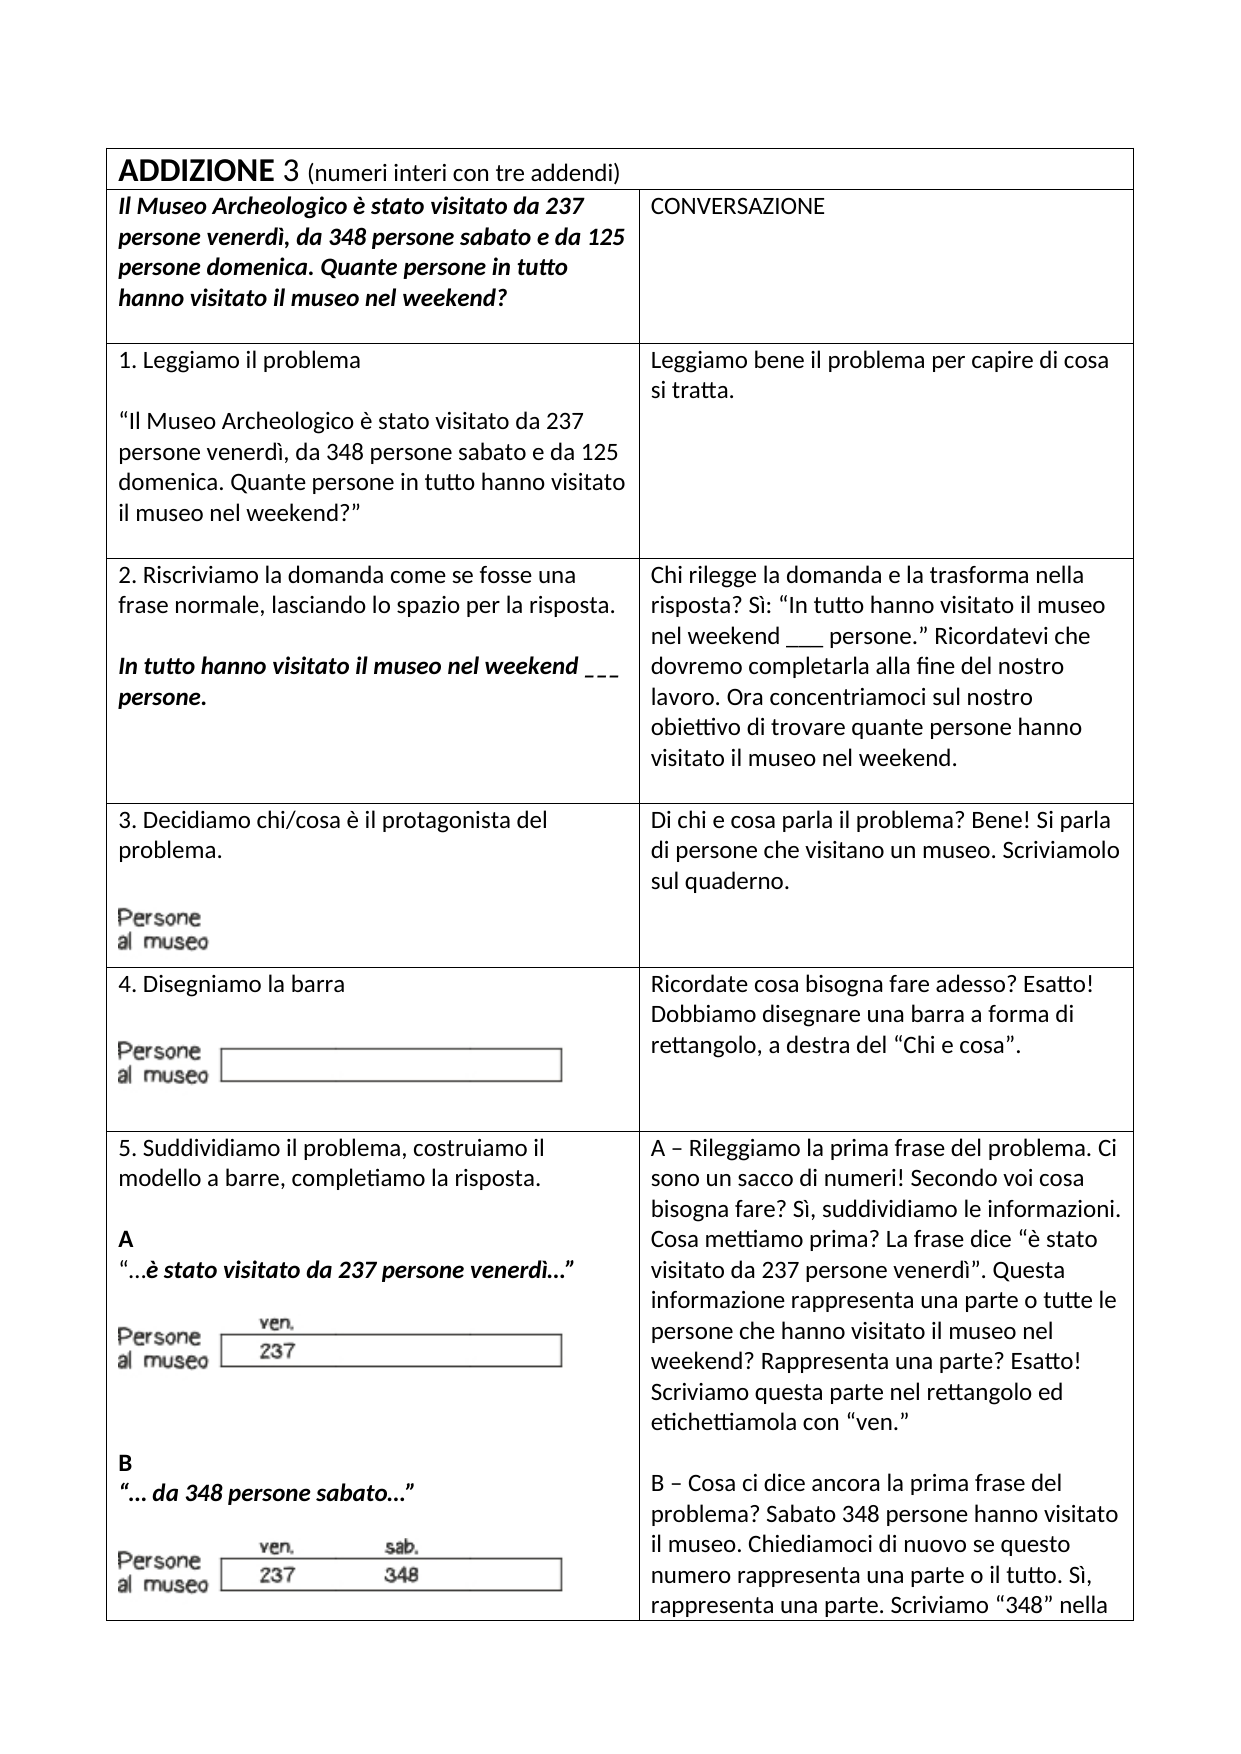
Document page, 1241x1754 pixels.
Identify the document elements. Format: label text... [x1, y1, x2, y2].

table_cell 3. Decidiamo chi/cosa è il protagonista del problema. [107, 804, 639, 967]
table_cell Ricordate cosa bisogna fare adesso? Esatto! Dobbiamo disegnare una barra a forma di rettangolo, a destra del “Chi e cosa”. [640, 968, 1133, 1131]
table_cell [107, 1132, 639, 1620]
table_cell Leggiamo bene il problema per capire di cosa si tratta. [640, 344, 1133, 558]
picture [118, 1314, 629, 1386]
picture [118, 1028, 629, 1101]
table_cell CONVERSAZIONE [640, 190, 1133, 343]
table_header ADDIZIONE 3 (numeri interi con tre addendi) [107, 149, 1133, 189]
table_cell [640, 1132, 1133, 1620]
table_cell 4. Disegniamo la barra [107, 968, 639, 1131]
table_cell 1. Leggiamo il problema “Il Museo Archeologico è stato visitato da 237 persone venerdì, da 348 persone sabato e da 125 domenica. Quante persone in tutto hanno visitato il museo nel weekend?” [107, 344, 639, 558]
picture [118, 895, 629, 967]
table_cell Di chi e cosa parla il problema? Bene! Si parla di persone che visitano un museo. Scriviamolo sul quaderno. [640, 804, 1133, 967]
picture [118, 1538, 629, 1610]
table_cell 2. Riscriviamo la domanda come se fosse una frase normale, lasciando lo spazio per la risposta. In tutto hanno visitato il museo nel weekend ___ persone. [107, 559, 639, 803]
table_cell Chi rilegge la domanda e la trasforma nella risposta? Sì: “In tutto hanno visitato il museo nel weekend ___ persone.” Ricordatevi che dovremo completarla alla fine del nostro lavoro. Ora concentriamoci sul nostro obiettivo di trovare quante persone hanno visitato il museo nel weekend. [640, 559, 1133, 803]
table_cell Il Museo Archeologico è stato visitato da 237 persone venerdì, da 348 persone sabato e da 125 persone domenica. Quante persone in tutto hanno visitato il museo nel weekend? [107, 190, 639, 343]
